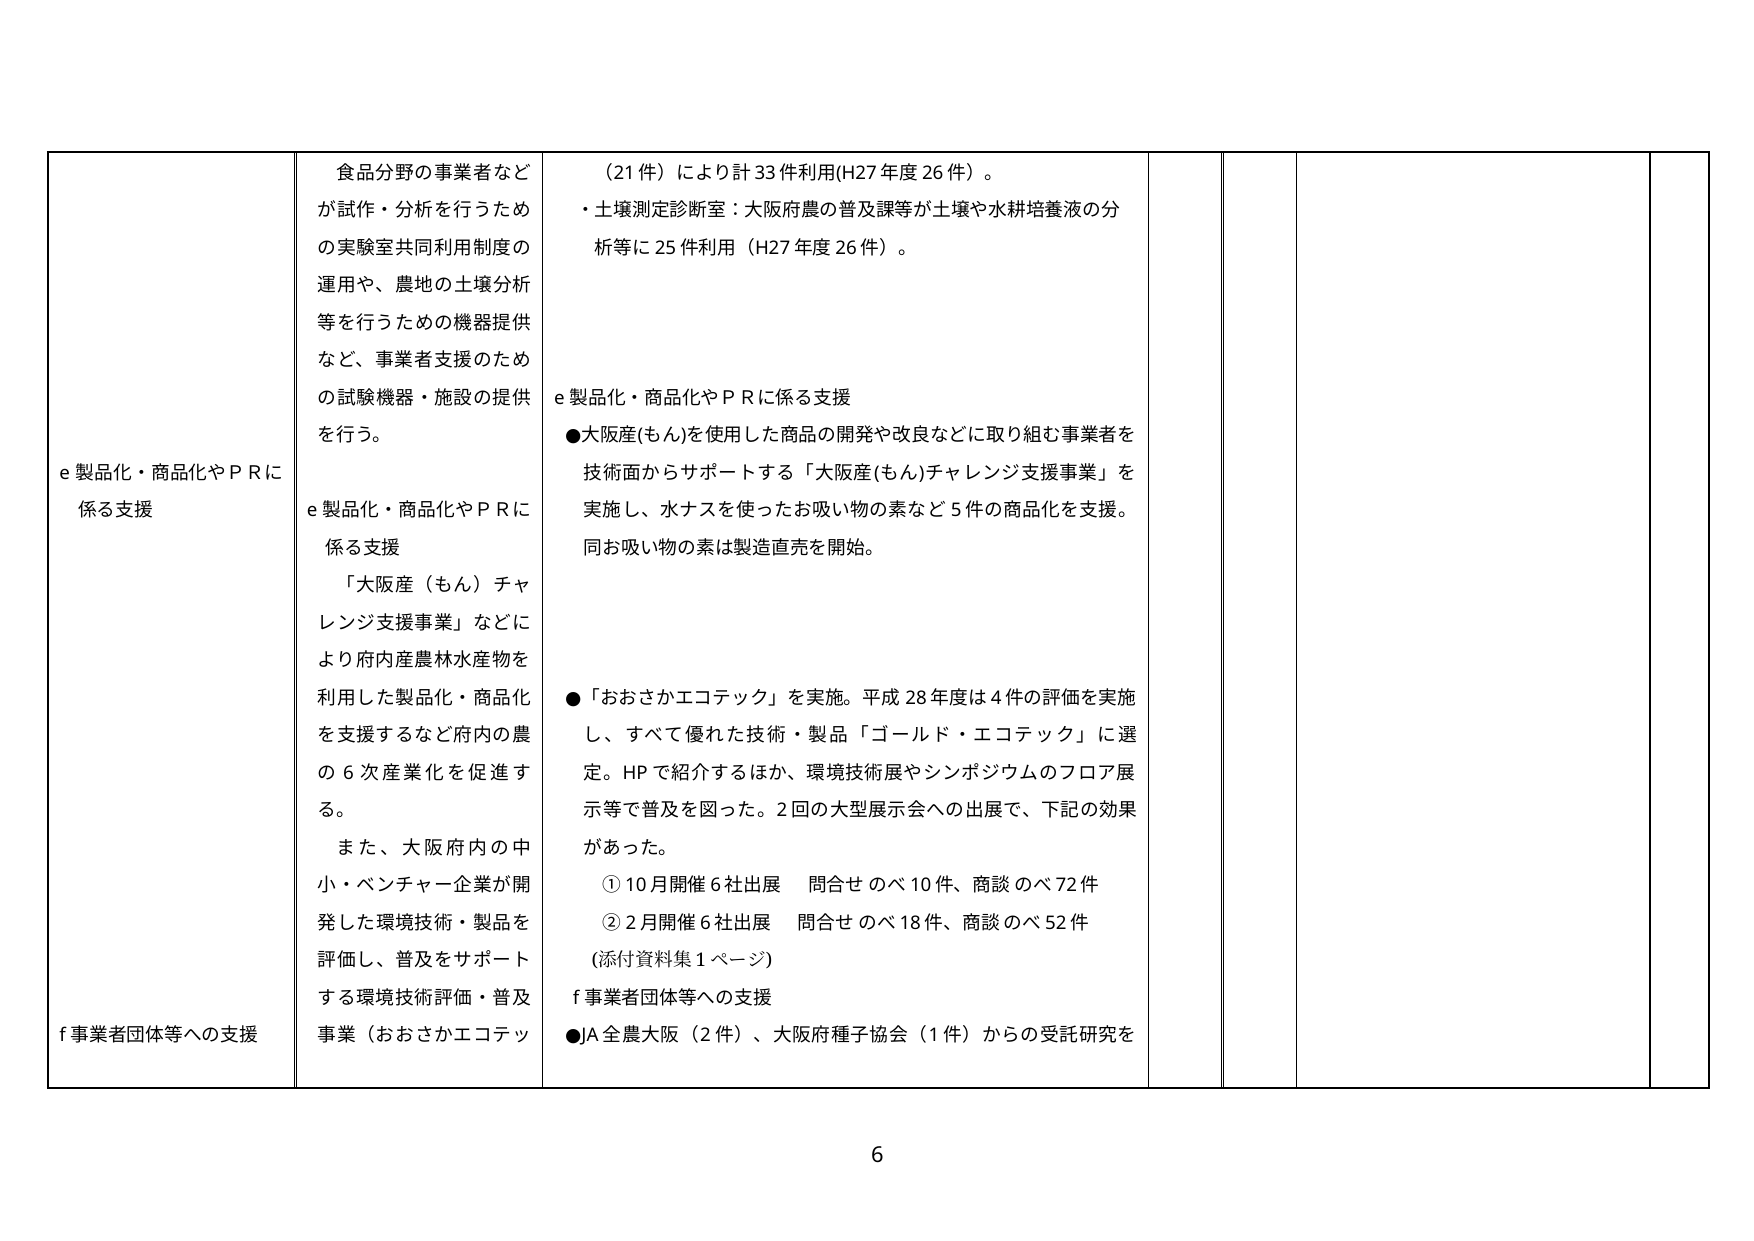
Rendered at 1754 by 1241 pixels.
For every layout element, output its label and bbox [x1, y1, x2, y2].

table_cell [49, 153, 294, 1087]
table_cell [543, 153, 1148, 1087]
table_cell [1149, 153, 1221, 1087]
table_cell [1224, 153, 1296, 1087]
table_cell [1297, 153, 1649, 1087]
table_cell [1651, 153, 1708, 1087]
table_cell [297, 153, 542, 1087]
